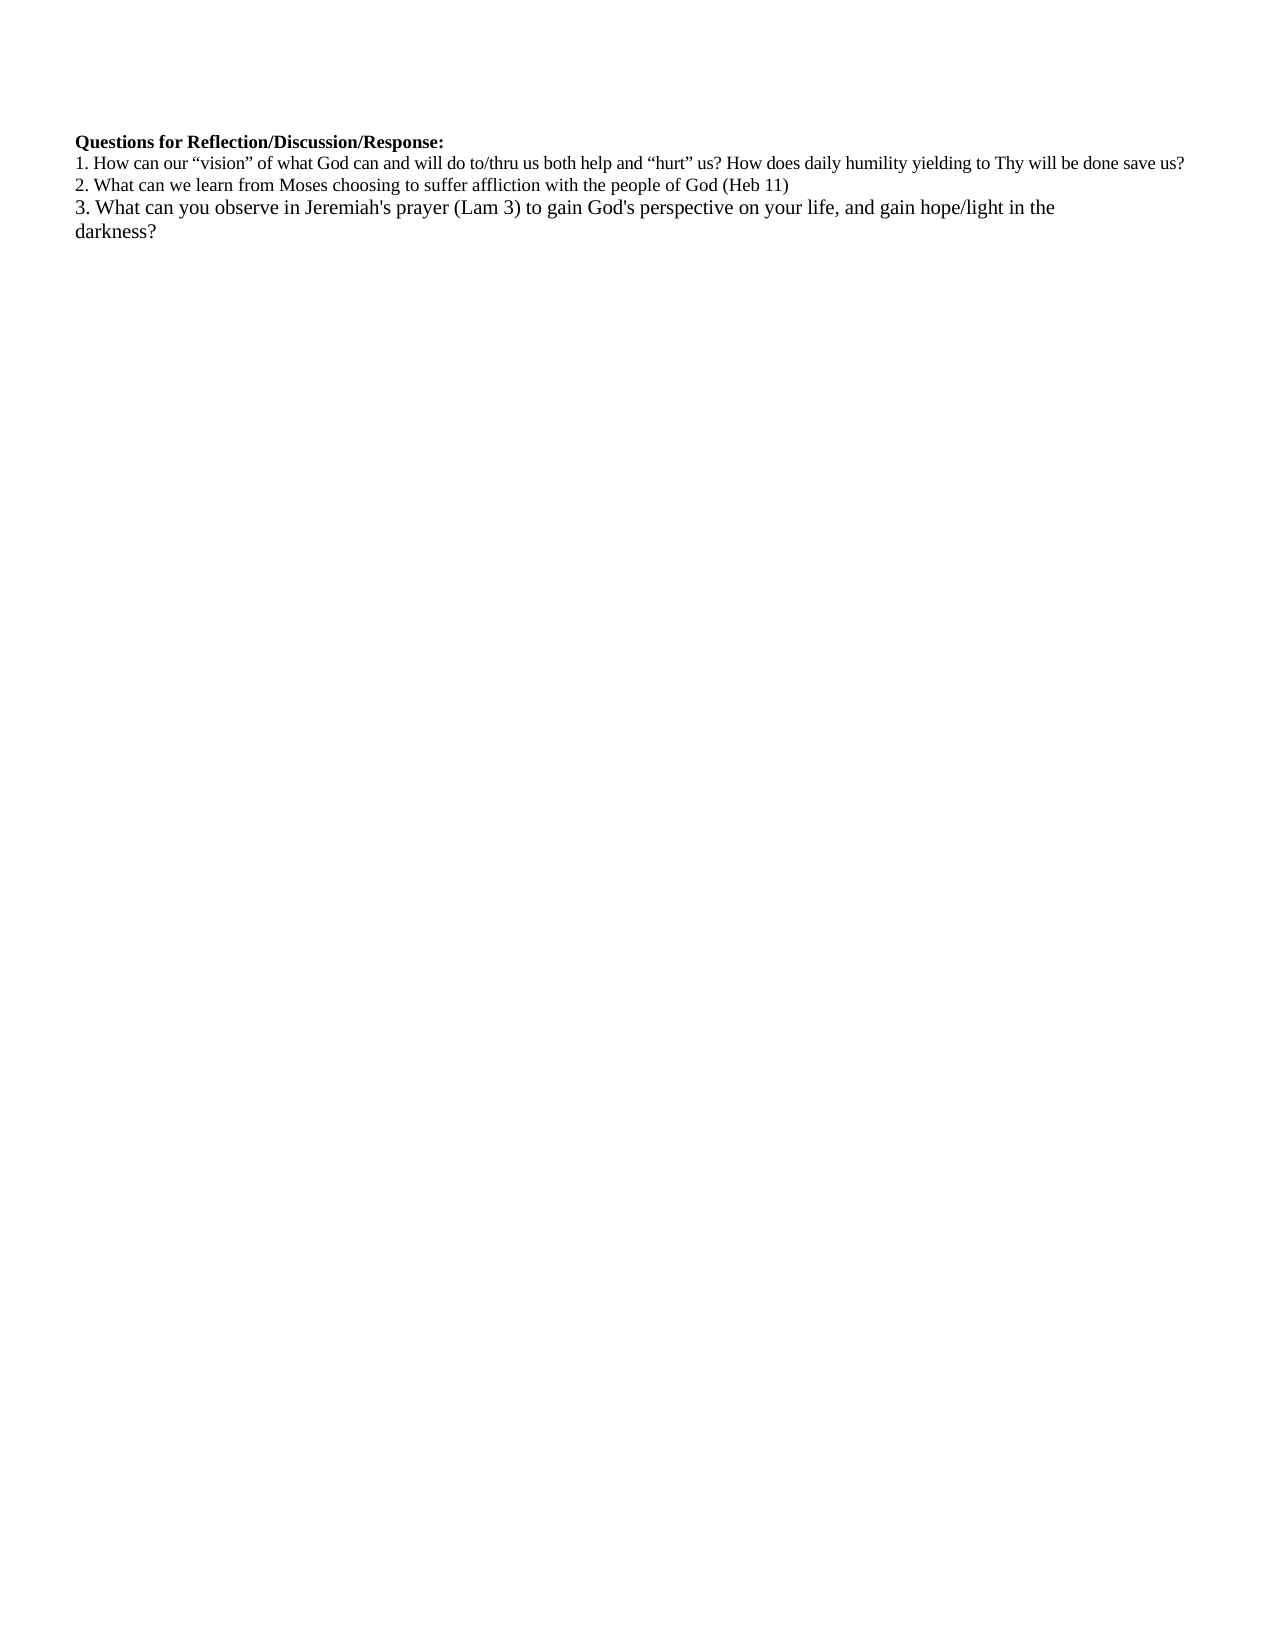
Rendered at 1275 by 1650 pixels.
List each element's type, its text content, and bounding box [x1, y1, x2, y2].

text 3. What can you observe in Jeremiah's prayer (Lam 3) to gain God's perspective on your life, and gain hope/light in the darkness? [75, 195, 1141, 243]
text 1. How can our “vision” of what God can and will do to/thru us both help and “hurt” us? How does daily humility yielding to Thy will be done save us? [75, 152, 1200, 174]
text 2. What can we learn from Moses choosing to suffer affliction with the people of God (Heb 11) [75, 174, 1200, 195]
text Questions for Reflection/Discussion/Response: [75, 131, 1200, 152]
